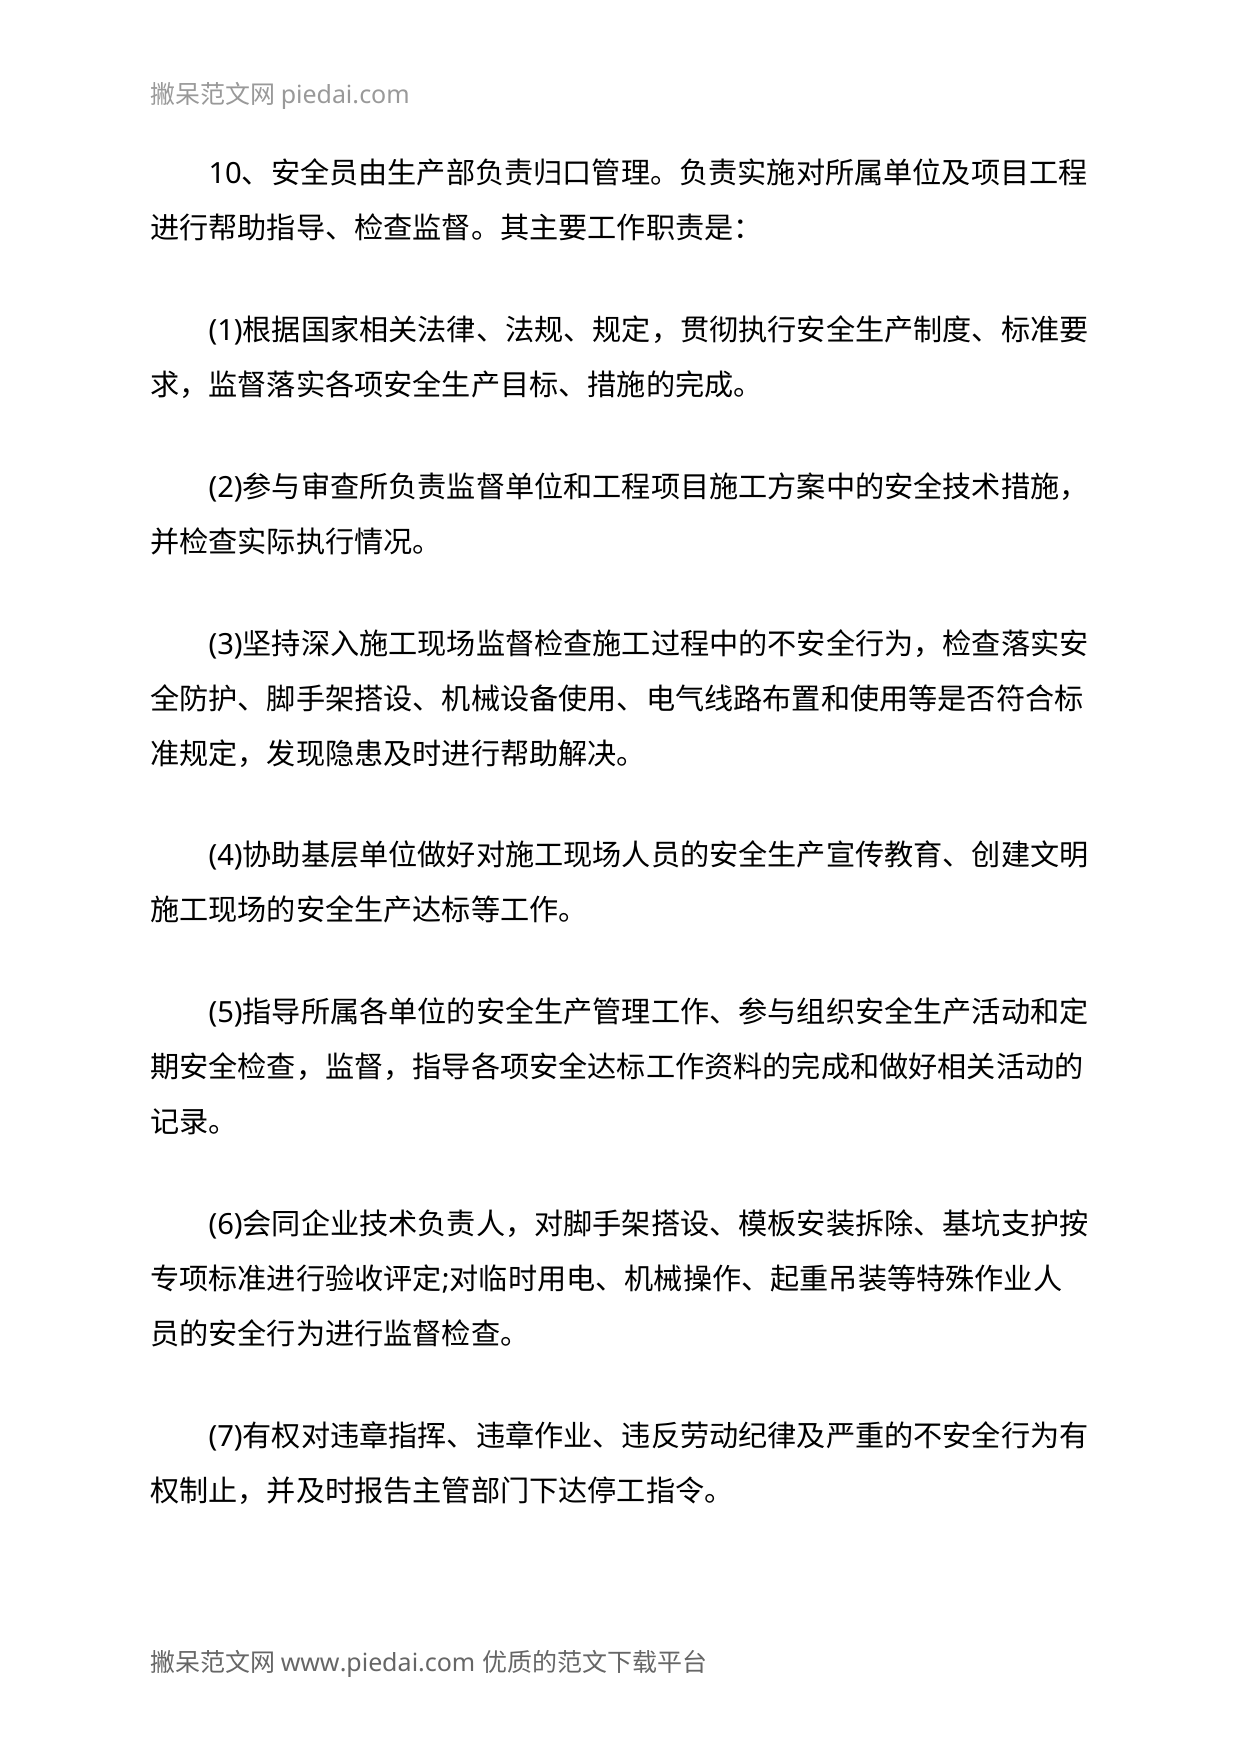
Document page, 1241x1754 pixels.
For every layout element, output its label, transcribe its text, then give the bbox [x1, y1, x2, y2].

text (5)指导所属各单位的安全生产管理工作、参与组织安全生产活动和定期安全检查，监督，指导各项安全达标工作资料的完成和做好相关活动的记录。 [150, 989, 1090, 1141]
text (4)协助基层单位做好对施工现场人员的安全生产宣传教育、创建文明施工现场的安全生产达标等工作。 [150, 832, 1090, 929]
text (7)有权对违章指挥、违章作业、违反劳动纪律及严重的不安全行为有权制止，并及时报告主管部门下达停工指令。 [150, 1412, 1090, 1509]
text (3)坚持深入施工现场监督检查施工过程中的不安全行为，检查落实安全防护、脚手架搭设、机械设备使用、电气线路布置和使用等是否符合标准规定，发现隐患及时进行帮助解决。 [150, 620, 1090, 772]
text (1)根据国家相关法律、法规、规定，贯彻执行安全生产制度、标准要求，监督落实各项安全生产目标、措施的完成。 [150, 307, 1090, 404]
text (6)会同企业技术负责人，对脚手架搭设、模板安装拆除、基坑支护按专项标准进行验收评定;对临时用电、机械操作、起重吊装等特殊作业人员的安全行为进行监督检查。 [150, 1200, 1090, 1353]
text 10、安全员由生产部负责归口管理。负责实施对所属单位及项目工程进行帮助指导、检查监督。其主要工作职责是： [150, 150, 1090, 247]
text (2)参与审查所负责监督单位和工程项目施工方案中的安全技术措施，并检查实际执行情况。 [150, 463, 1090, 561]
